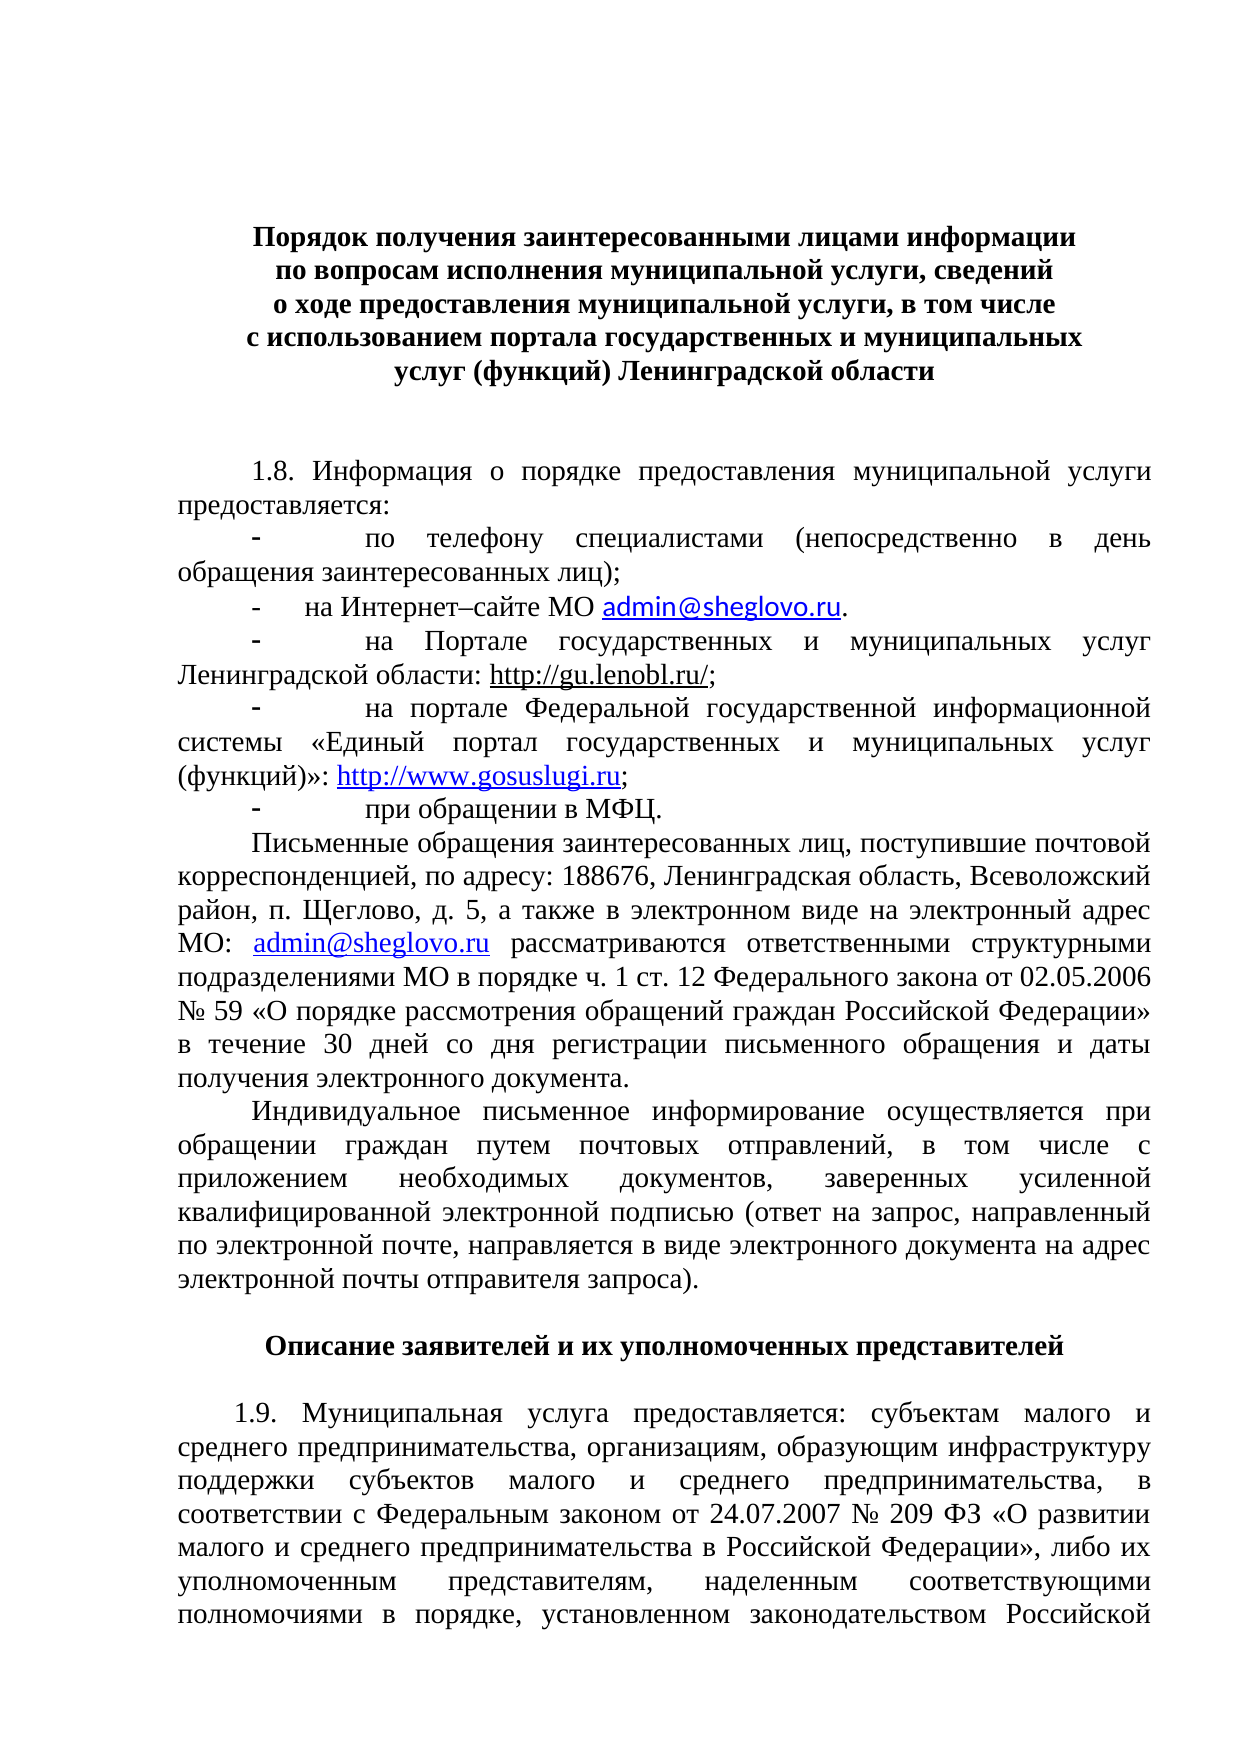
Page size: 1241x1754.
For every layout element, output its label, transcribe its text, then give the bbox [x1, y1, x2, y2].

text - на Интернет–сайте МО admin@sheglovo.ru. [177, 588, 1152, 623]
text Описание заявителей и их уполномоченных представителей [177, 1328, 1152, 1362]
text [177, 1395, 1152, 1630]
text по вопросам исполнения муниципальной услуги, сведений [177, 252, 1152, 286]
text 1.8. Информация о порядке предоставления муниципальной услуги предоставляется: [177, 453, 1152, 521]
list на портале Федеральной государственной информационной системы «Единый портал государственных и муниципальных услуг (функций)»: http://www.gosuslugi.ru; [177, 691, 1152, 791]
list при обращении в МФЦ. [177, 791, 1152, 825]
text услуг (функций) Ленинградской области [177, 353, 1152, 386]
text Письменные обращения заинтересованных лиц, поступившие почтовой корреспонденцией, по адресу: 188676, Ленинградская область, Всеволожский район, п. Щеглово, д. 5, а также в электронном виде на электронный адрес МО: admin@sheglovo.ru рассматриваются ответственными структурными подразделениями МО в порядке ч. 1 ст. 12 Федерального закона от 02.05.2006 № 59 «О порядке рассмотрения обращений граждан Российской Федерации» в течение 30 дней со дня регистрации письменного обращения и даты получения электронного документа. [177, 825, 1152, 1093]
text Порядок получения заинтересованными лицами информации [177, 219, 1152, 252]
text с использованием портала государственных и муниципальных [177, 319, 1152, 353]
list на Портале государственных и муниципальных услуг Ленинградской области: http://gu.lenobl.ru/; [177, 623, 1152, 691]
text о ходе предоставления муниципальной услуги, в том числе [177, 286, 1152, 319]
list по телефону специалистами (непосредственно в день обращения заинтересованных лиц); [177, 521, 1152, 588]
text Индивидуальное письменное информирование осуществляется при обращении граждан путем почтовых отправлений, в том числе с приложением необходимых документов, заверенных усиленной квалифицированной электронной подписью (ответ на запрос, направленный по электронной почте, направляется в виде электронного документа на адрес электронной почты отправителя запроса). [177, 1093, 1152, 1294]
